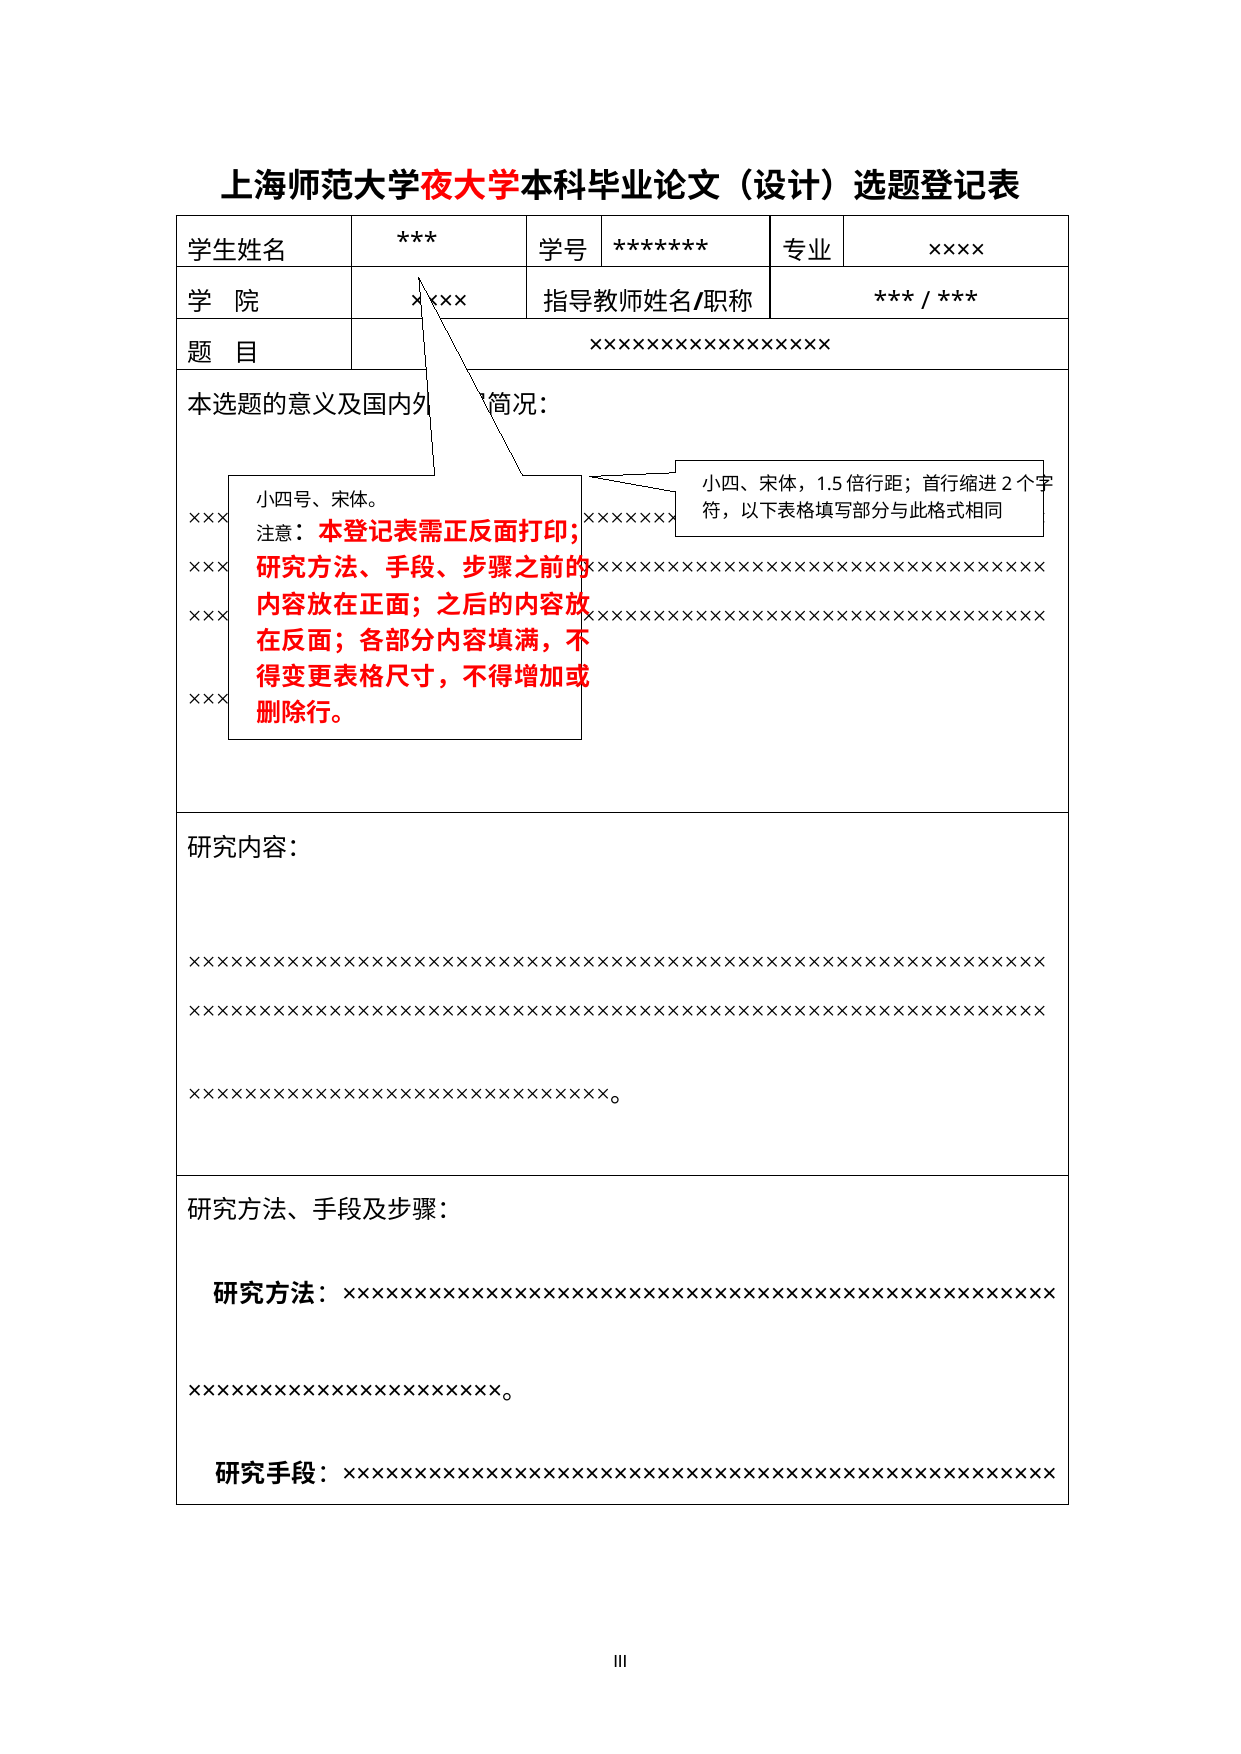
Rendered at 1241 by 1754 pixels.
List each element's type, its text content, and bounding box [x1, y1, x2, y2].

table_cell 学 院 [177, 267, 351, 317]
table_cell ××××××××××××××××× [442, 319, 1068, 369]
table_header ×××× [844, 216, 1068, 266]
table_header 学号 [527, 216, 601, 266]
table_cell *** / *** [771, 267, 1068, 317]
table_cell ×××× [352, 267, 526, 317]
table_header 学生姓名 [177, 216, 351, 266]
table_cell 研究内容： ××××××××××××××××××××××××××××××××××××××××××××××××××××××××××××××××××××××××××××××××××××××××××××××××××××××××××××××××××××××××××××××××××××××××××××××××××××××××。 [177, 813, 1068, 1174]
table_header ******* [602, 216, 769, 266]
table_cell 题 目 [177, 319, 351, 369]
table_header *** [352, 216, 526, 266]
text 上海师范大学夜大学本科毕业论文（设计）选题登记表 [187, 150, 1053, 215]
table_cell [177, 1176, 1068, 1504]
table_cell 指导教师姓名/职称 [527, 267, 769, 317]
table_cell 本选题的意义及国内外发展简况： ××××××××××××××××××××××××××××××××××××××××××××××××××××××××××××××××××××××××××××××××××××××××××××××××××××××××××××××××××××××××××××××××××××××××××××××××××××××××××××××××××××××××××××××××××××××××××。 [177, 370, 1068, 812]
table_cell ××××××××××××××××× [352, 319, 426, 369]
table_header 专业 [771, 216, 843, 266]
